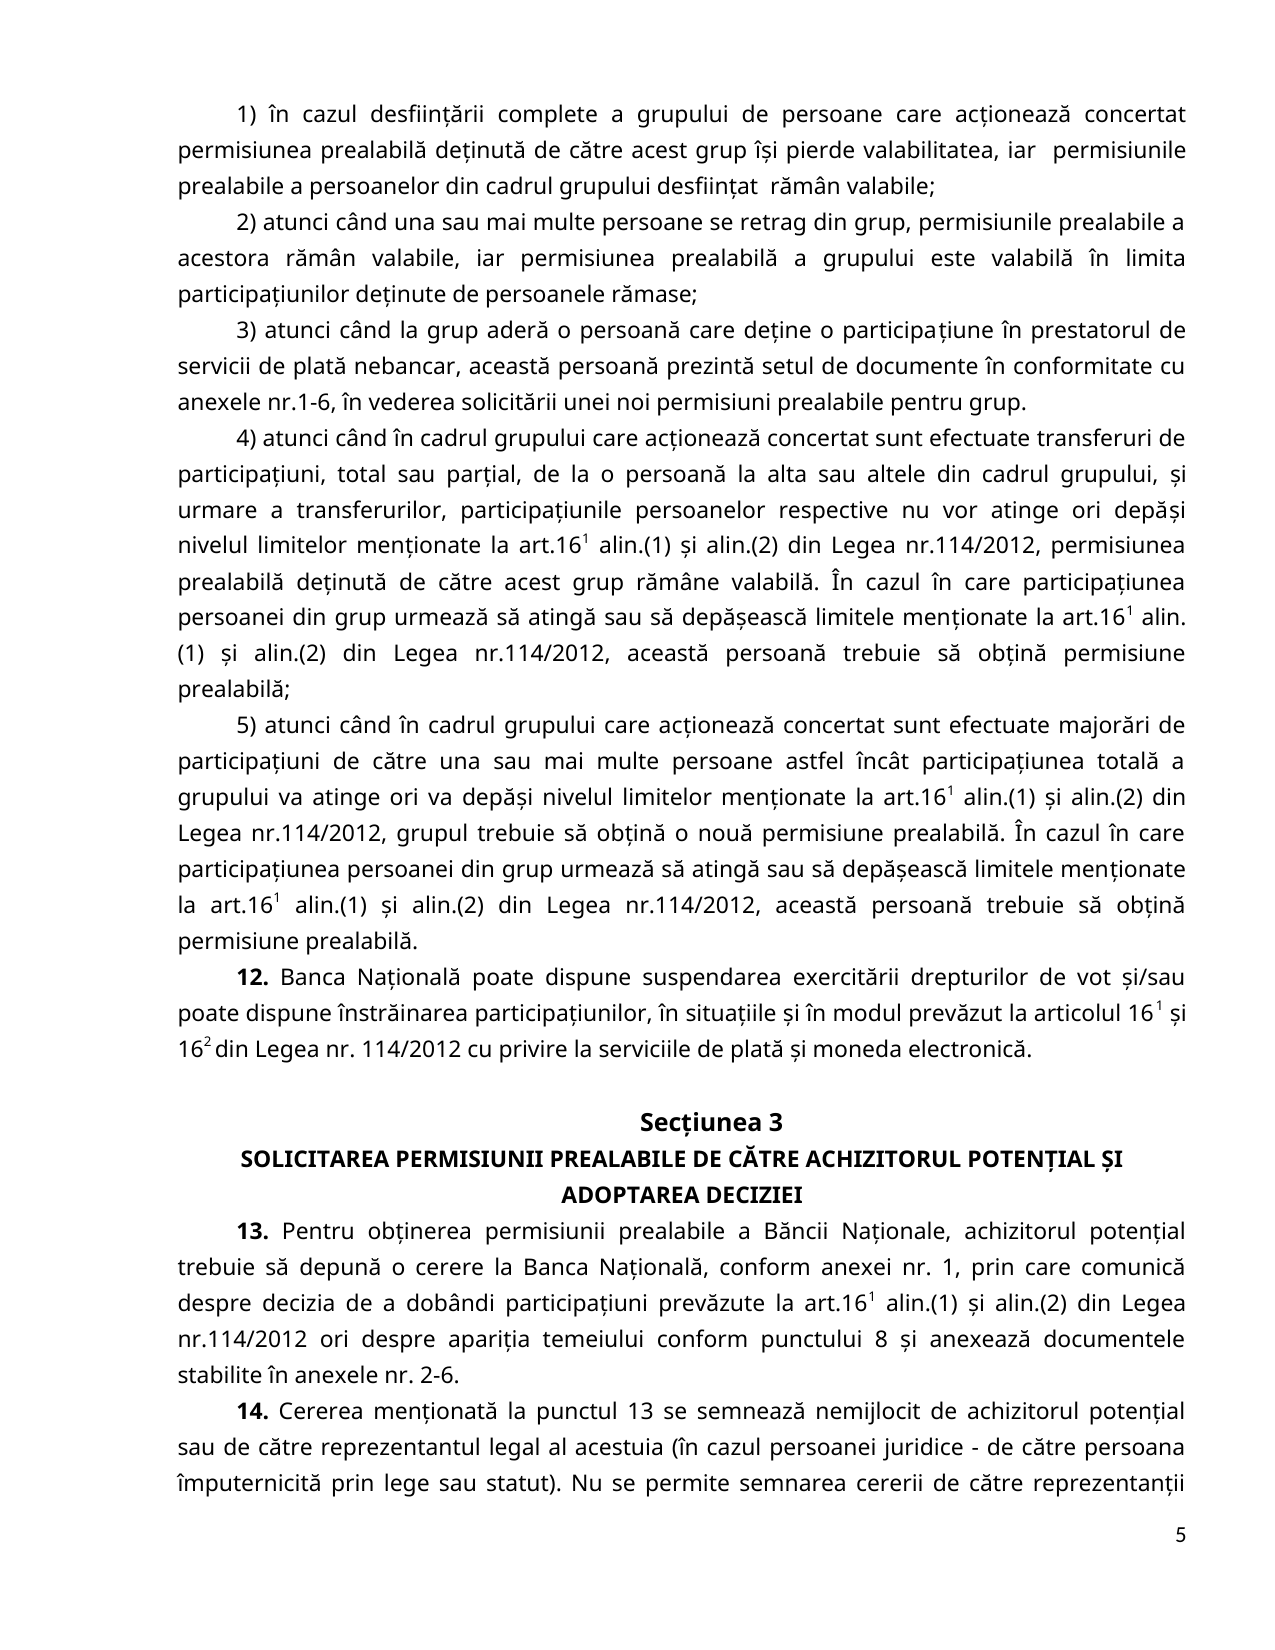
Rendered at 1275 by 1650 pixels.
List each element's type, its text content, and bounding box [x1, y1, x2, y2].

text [177, 1395, 1186, 1498]
text Secțiunea 3 SOLICITAREA PERMISIUNII PREALABILE DE CĂTRE ACHIZITORUL POTENȚIAL ŞI ADOPTAREA DECIZIEI [177, 1104, 1186, 1210]
text 12. Banca Națională poate dispune suspendarea exercitării drepturilor de vot și/sau poate dispune înstrăinarea participațiunilor, în situațiile și în modul prevăzut la articolul 161 și 162 din Legea nr. 114/2012 cu privire la serviciile de plată și moneda electronică. [177, 961, 1186, 1064]
text 1) în cazul desfiinţării complete a grupului de persoane care acţionează concertat permisiunea prealabilă deţinută de către acest grup îşi pierde valabilitatea, iar permisiunile prealabile a persoanelor din cadrul grupului desființat rămân valabile; [177, 98, 1186, 201]
text 13. Pentru obținerea permisiunii prealabile a Băncii Naționale, achizitorul potențial trebuie să depună o cerere la Banca Națională, conform anexei nr. 1, prin care comunică despre decizia de a dobândi participațiuni prevăzute la art.161 alin.(1) și alin.(2) din Legea nr.114/2012 ori despre apariția temeiului conform punctului 8 și anexează documentele stabilite în anexele nr. 2-6. [177, 1215, 1186, 1390]
text 5) atunci când în cadrul grupului care acţionează concertat sunt efectuate majorări de participațiuni de către una sau mai multe persoane astfel încât participațiunea totală a grupului va atinge ori va depăşi nivelul limitelor menţionate la art.161 alin.(1) și alin.(2) din Legea nr.114/2012, grupul trebuie să obțină o nouă permisiune prealabilă. În cazul în care participațiunea persoanei din grup urmează să atingă sau să depășească limitele menţionate la art.161 alin.(1) și alin.(2) din Legea nr.114/2012, această persoană trebuie să obțină permisiune prealabilă. [177, 709, 1186, 956]
text 2) atunci când una sau mai multe persoane se retrag din grup, permisiunile prealabile a acestora rămân valabile, iar permisiunea prealabilă a grupului este valabilă în limita participațiunilor deţinute de persoanele rămase; [177, 206, 1186, 309]
text 3) atunci când la grup aderă o persoană care deține o participațiune în prestatorul de servicii de plată nebancar, această persoană prezintă setul de documente în conformitate cu anexele nr.1-6, în vederea solicitării unei noi permisiuni prealabile pentru grup. [177, 314, 1186, 417]
text 4) atunci când în cadrul grupului care acţionează concertat sunt efectuate transferuri de participațiuni, total sau parţial, de la o persoană la alta sau altele din cadrul grupului, şi urmare a transferurilor, participațiunile persoanelor respective nu vor atinge ori depăşi nivelul limitelor menţionate la art.161 alin.(1) și alin.(2) din Legea nr.114/2012, permisiunea prealabilă deţinută de către acest grup rămâne valabilă. În cazul în care participațiunea persoanei din grup urmează să atingă sau să depășească limitele menţionate la art.161 alin.(1) și alin.(2) din Legea nr.114/2012, această persoană trebuie să obțină permisiune prealabilă; [177, 422, 1186, 704]
